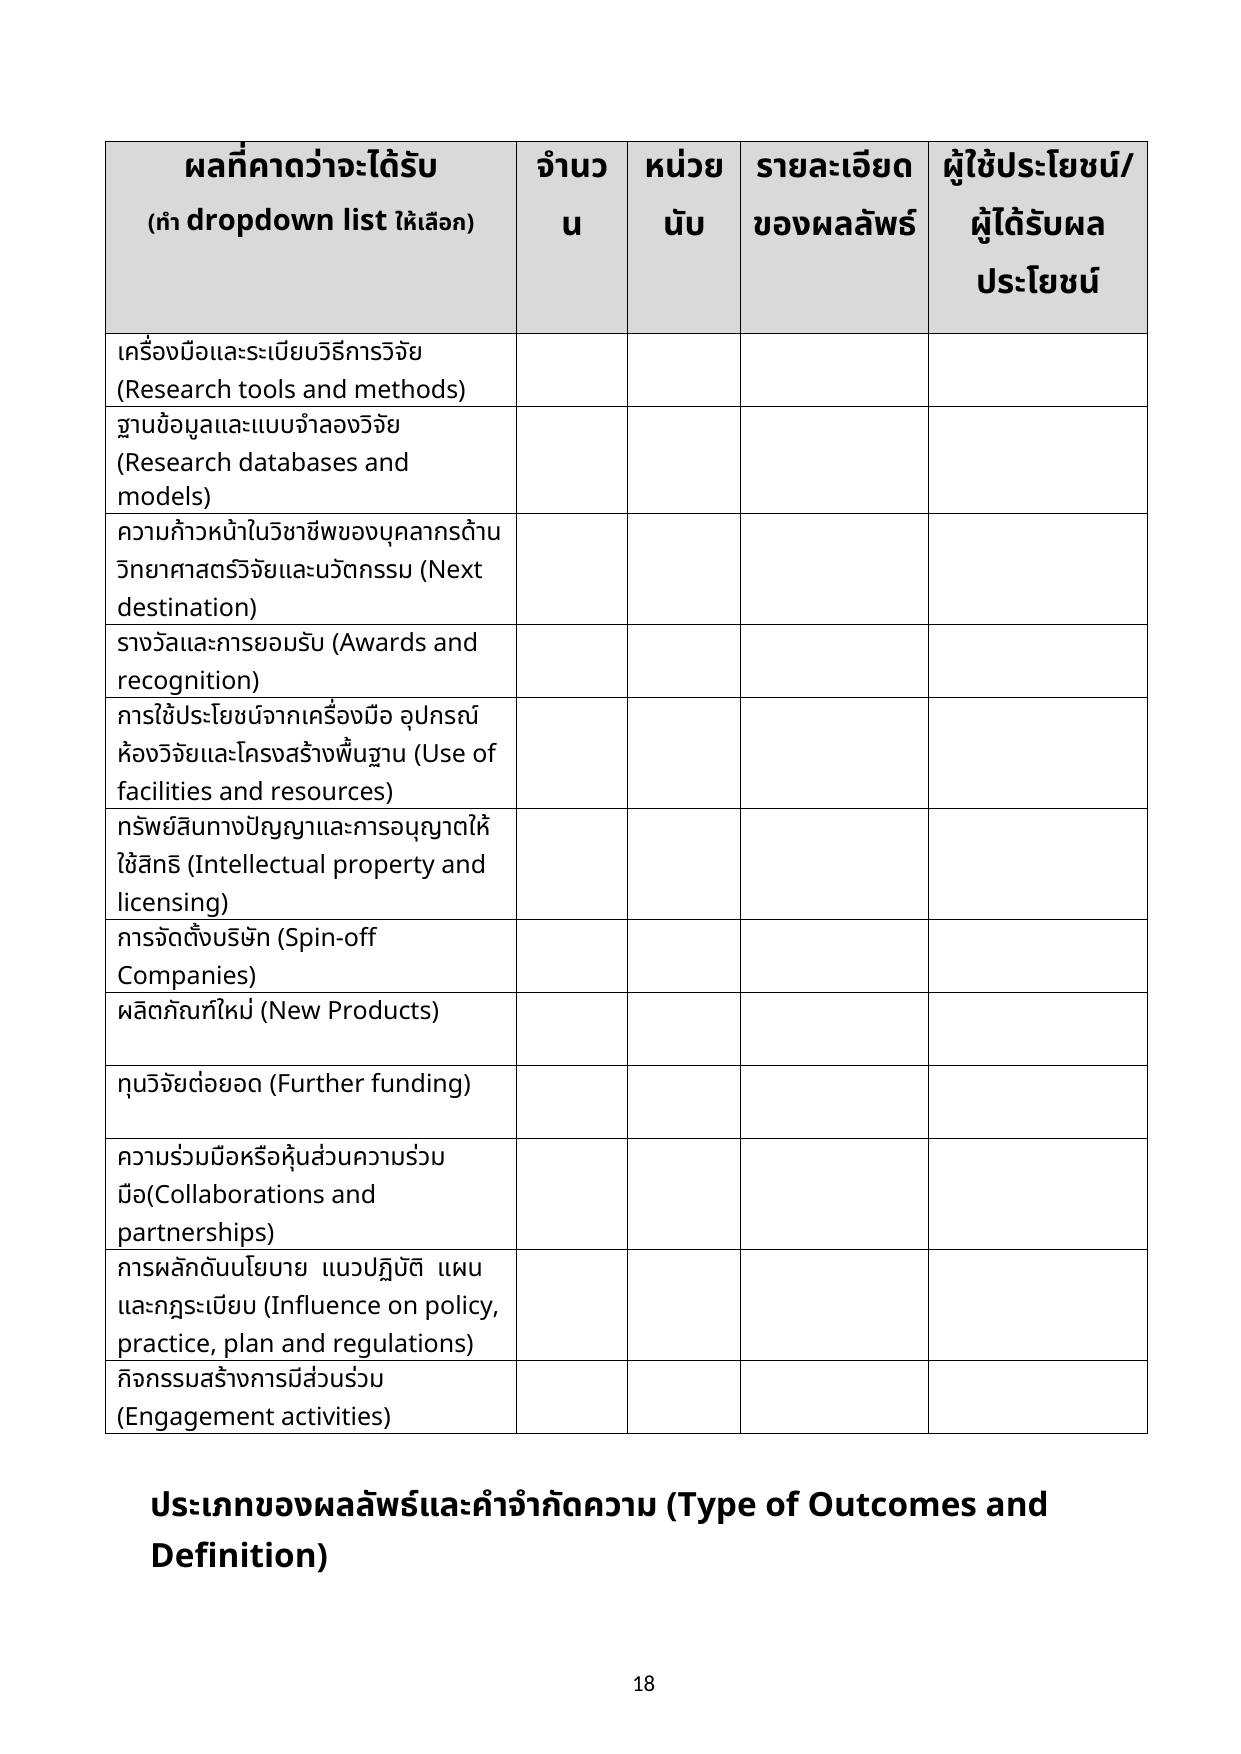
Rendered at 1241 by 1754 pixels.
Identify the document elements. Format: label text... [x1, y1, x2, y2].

table_cell [741, 407, 928, 513]
table_cell [517, 1361, 627, 1433]
table_cell [517, 1139, 627, 1249]
table_cell [929, 407, 1147, 513]
table_cell การผลักดันนโยบาย แนวปฏิบัติ แผนและกฎระเบียบ (Influence on policy, practice, plan and regulations) [106, 1250, 516, 1360]
table_cell [628, 698, 740, 808]
table_cell [929, 698, 1147, 808]
table_cell [628, 1139, 740, 1249]
table_cell ความก้าวหน้าในวิชาชีพของบุคลากรด้านวิทยาศาสตร์วิจัยและนวัตกรรม (Next destination) [106, 514, 516, 624]
table_cell [741, 993, 928, 1065]
table_cell [741, 1361, 928, 1433]
table_cell [741, 698, 928, 808]
table_cell การจัดตั้งบริษัท (Spin-off Companies) [106, 920, 516, 992]
table_cell [741, 1139, 928, 1249]
table_cell ความร่วมมือหรือหุ้นส่วนความร่วมมือ(Collaborations and partnerships) [106, 1139, 516, 1249]
table_cell [517, 920, 627, 992]
table_cell [628, 809, 740, 919]
table_cell [741, 625, 928, 697]
table_cell [741, 809, 928, 919]
table_cell [517, 1066, 627, 1138]
table_cell [628, 334, 740, 406]
table_cell [517, 334, 627, 406]
table_cell [929, 1361, 1147, 1433]
table_header รายละเอียดของผลลัพธ์ [741, 142, 928, 333]
table_cell [741, 1066, 928, 1138]
table_cell ผลิตภัณฑ์ใหม่ (New Products) [106, 993, 516, 1065]
table_cell [628, 920, 740, 992]
table_cell ทุนวิจัยต่อยอด (Further funding) [106, 1066, 516, 1138]
table_cell กิจกรรมสร้างการมีส่วนร่วม (Engagement activities) [106, 1361, 516, 1433]
table_cell [517, 407, 627, 513]
table_header จำนวน [517, 142, 627, 333]
table_cell [628, 514, 740, 624]
table_cell [929, 1066, 1147, 1138]
table_cell [929, 920, 1147, 992]
table_cell [517, 809, 627, 919]
table_header หน่วยนับ [628, 142, 740, 333]
table_cell การใช้ประโยชน์จากเครื่องมือ อุปกรณ์ ห้องวิจัยและโครงสร้างพื้นฐาน (Use of facilities and resources) [106, 698, 516, 808]
table_cell เครื่องมือและระเบียบวิธีการวิจัย (Research tools and methods) [106, 334, 516, 406]
table_cell [628, 993, 740, 1065]
table_cell [929, 514, 1147, 624]
table_cell [628, 625, 740, 697]
table_cell [517, 1250, 627, 1360]
table_cell [517, 698, 627, 808]
table_cell [517, 514, 627, 624]
table_cell [628, 1066, 740, 1138]
table_cell รางวัลและการยอมรับ (Awards and recognition) [106, 625, 516, 697]
table_cell [929, 1250, 1147, 1360]
table_cell [741, 920, 928, 992]
table_cell [517, 993, 627, 1065]
table_header ผู้ใช้ประโยชน์/ ผู้ได้รับผลประโยชน์ [929, 142, 1147, 333]
table_cell [929, 993, 1147, 1065]
table_cell [929, 334, 1147, 406]
table_cell [929, 809, 1147, 919]
table_cell [628, 1361, 740, 1433]
table_cell [628, 407, 740, 513]
table_cell ฐานข้อมูลและแบบจำลองวิจัย (Research databases and models) [106, 407, 516, 513]
table_cell [929, 1139, 1147, 1249]
table_cell [628, 1250, 740, 1360]
table_cell [741, 514, 928, 624]
table_cell [741, 1250, 928, 1360]
table_cell [517, 625, 627, 697]
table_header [106, 142, 516, 333]
table_cell ทรัพย์สินทางปัญญาและการอนุญาตให้ใช้สิทธิ (Intellectual property and licensing) [106, 809, 516, 919]
text ประเภทของผลลัพธ์และคำจำกัดความ (Type of Outcomes and Definition) [150, 1481, 1137, 1577]
table_cell [929, 625, 1147, 697]
table_cell [741, 334, 928, 406]
